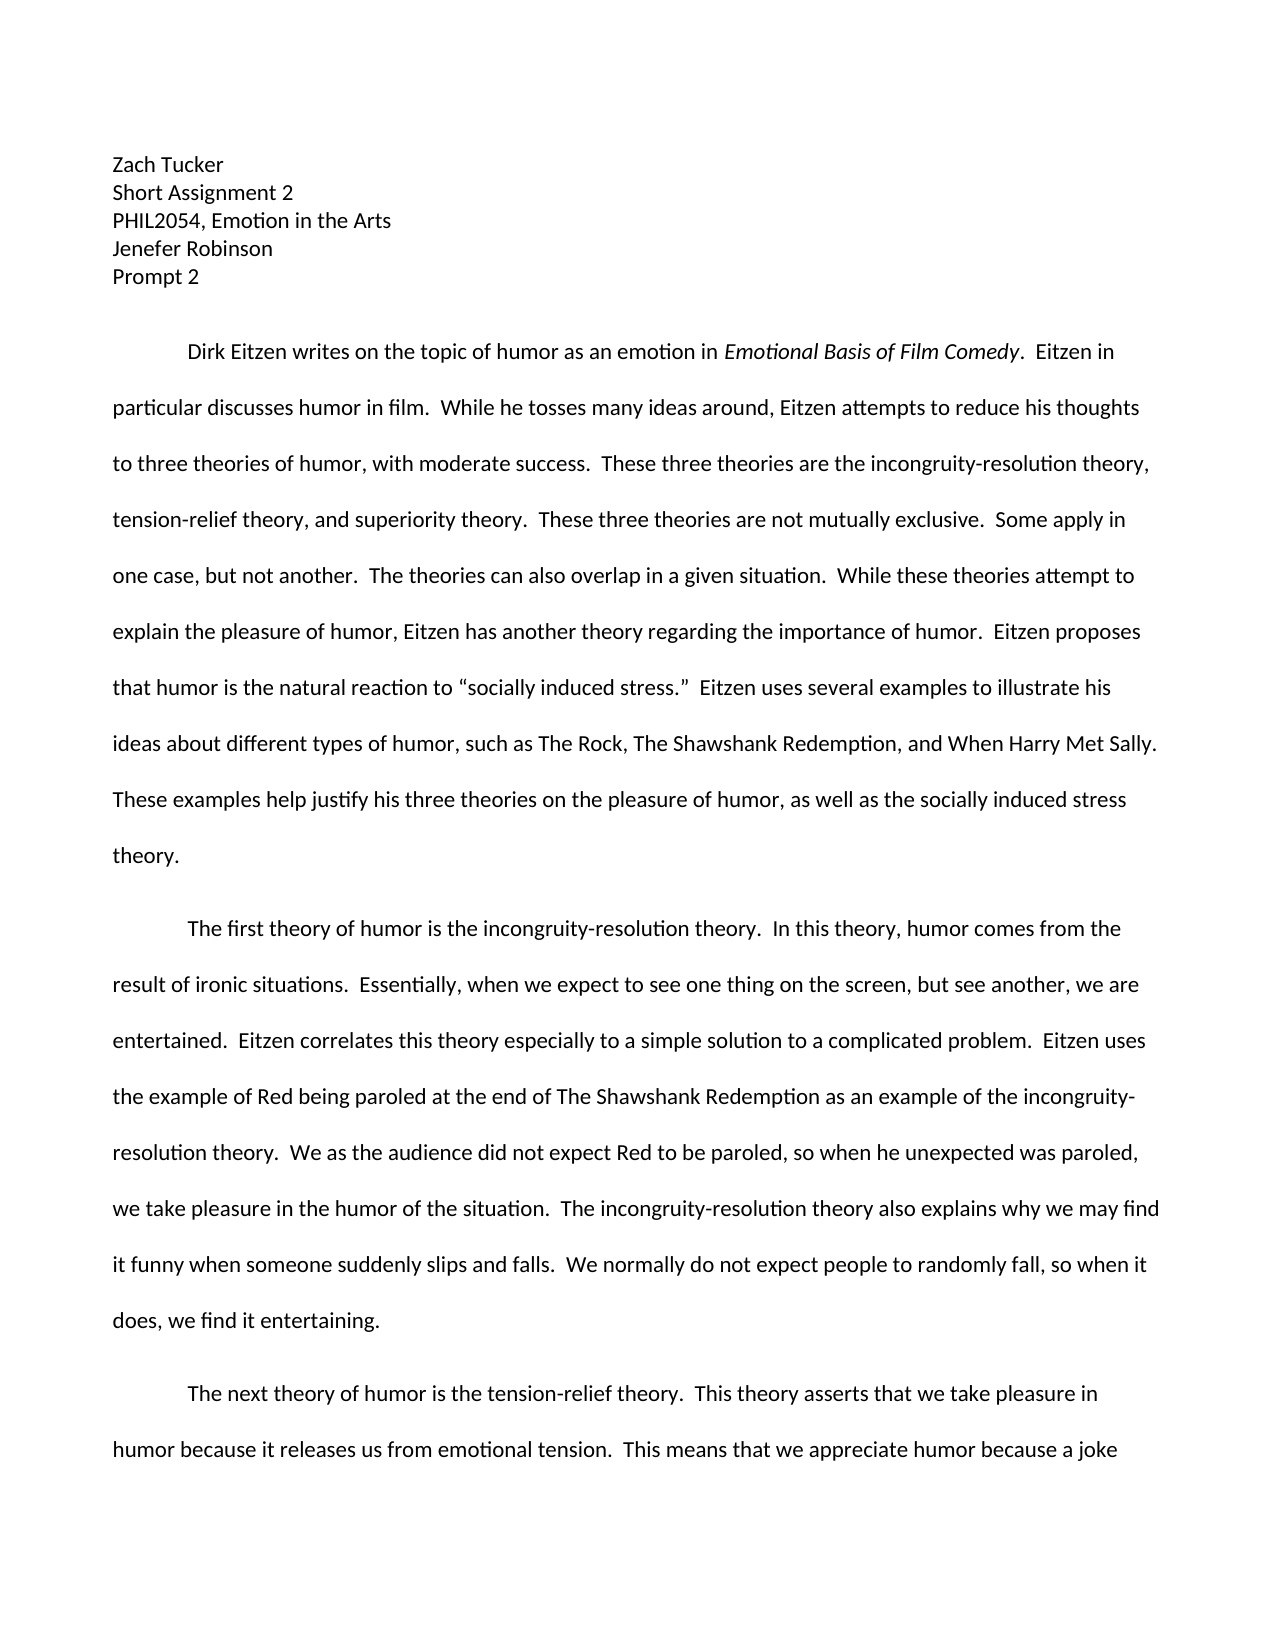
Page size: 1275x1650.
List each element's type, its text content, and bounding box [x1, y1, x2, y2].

text The first theory of humor is the incongruity-resolution theory. In this theory, humor comes from the result of ironic situations. Essentially, when we expect to see one thing on the screen, but see another, we are entertained. Eitzen correlates this theory especially to a simple solution to a complicated problem. Eitzen uses the example of Red being paroled at the end of The Shawshank Redemption as an example of the incongruity-resolution theory. We as the audience did not expect Red to be paroled, so when he unexpected was paroled, we take pleasure in the humor of the situation. The incongruity-resolution theory also explains why we may find it funny when someone suddenly slips and falls. We normally do not expect people to randomly fall, so when it does, we find it entertaining. [112, 914, 1162, 1334]
text Jenefer Robinson [112, 234, 1162, 262]
text Prompt 2 [112, 262, 1162, 290]
text PHIL2054, Emotion in the Arts [112, 206, 1162, 234]
text Zach Tucker [112, 150, 1162, 178]
text Dirk Eitzen writes on the topic of humor as an emotion in Emotional Basis of Film Comedy. Eitzen in particular discusses humor in film. While he tosses many ideas around, Eitzen attempts to reduce his thoughts to three theories of humor, with moderate success. These three theories are the incongruity-resolution theory, tension-relief theory, and superiority theory. These three theories are not mutually exclusive. Some apply in one case, but not another. The theories can also overlap in a given situation. While these theories attempt to explain the pleasure of humor, Eitzen has another theory regarding the importance of humor. Eitzen proposes that humor is the natural reaction to “socially induced stress.” Eitzen uses several examples to illustrate his ideas about different types of humor, such as The Rock, The Shawshank Redemption, and When Harry Met Sally. These examples help justify his three theories on the pleasure of humor, as well as the socially induced stress theory. [112, 337, 1162, 869]
text Short Assignment 2 [112, 178, 1162, 206]
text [112, 1379, 1162, 1463]
